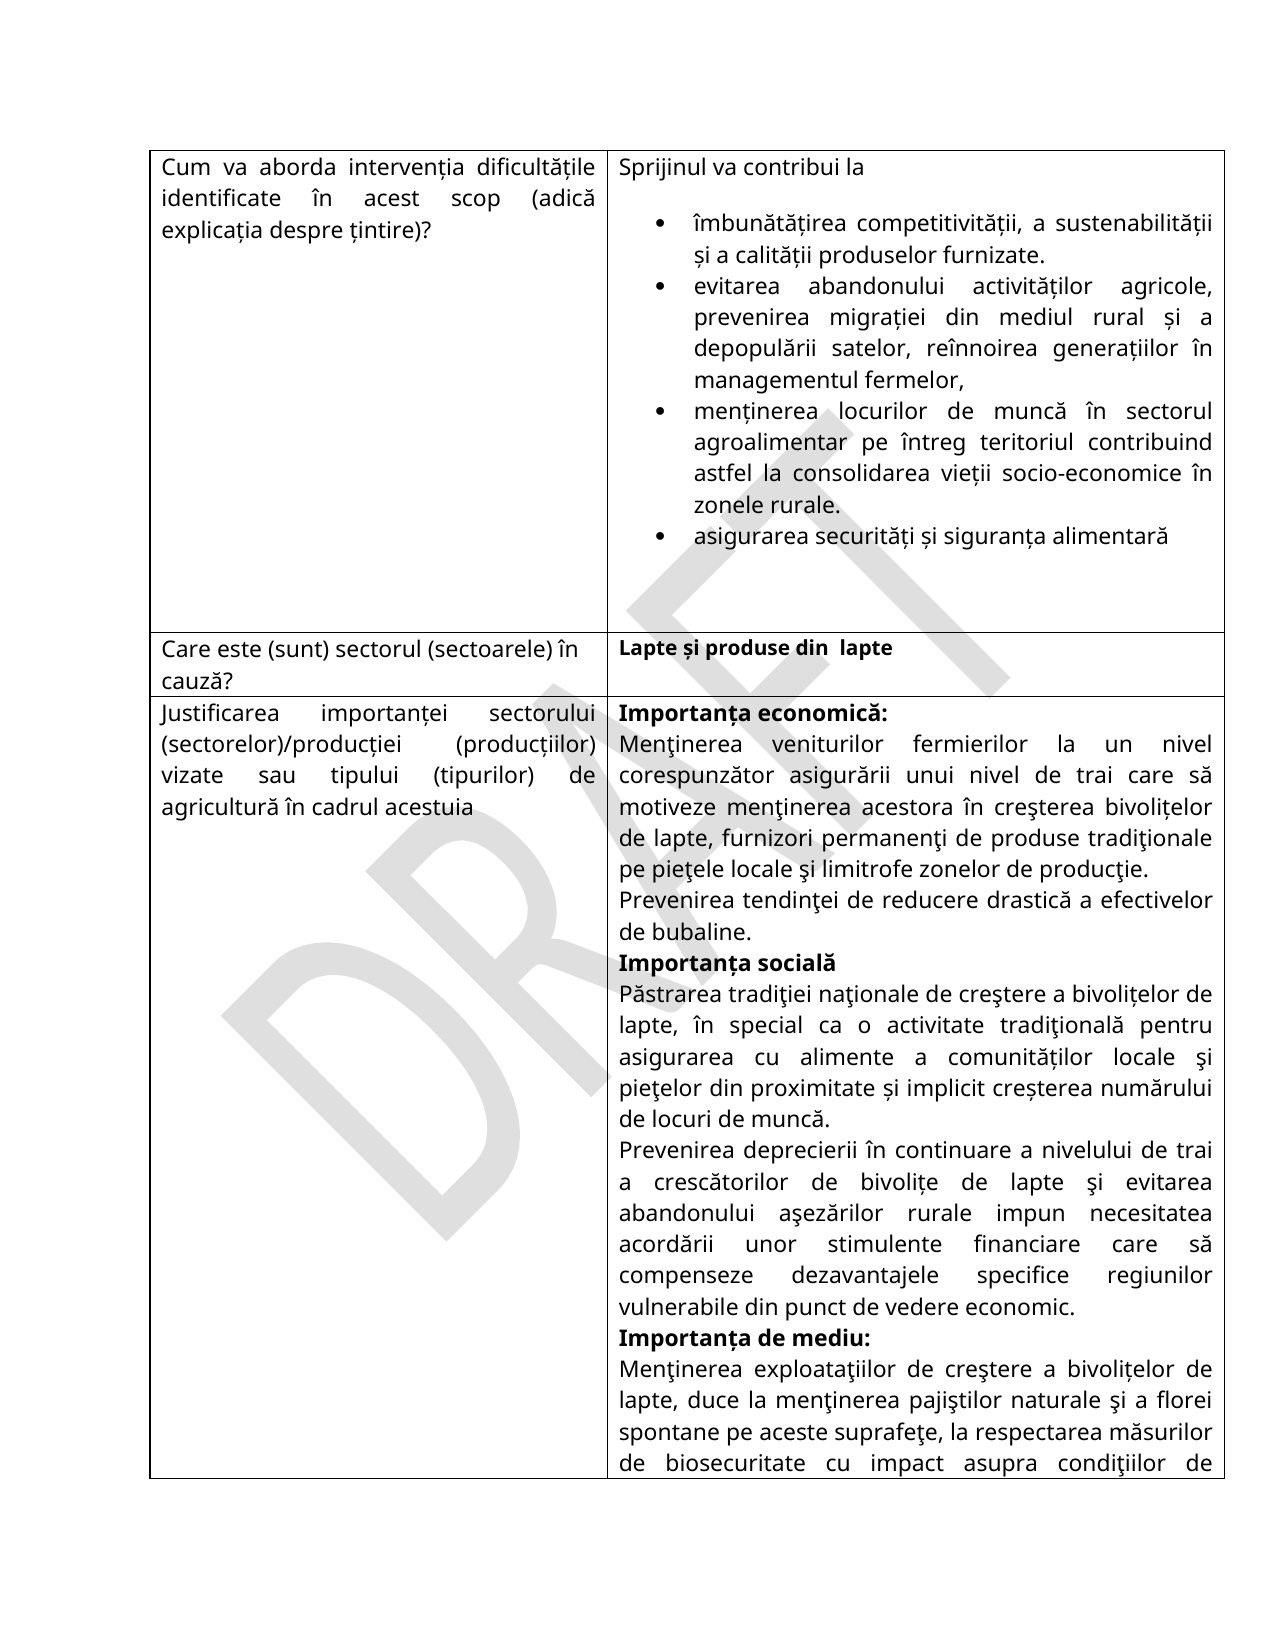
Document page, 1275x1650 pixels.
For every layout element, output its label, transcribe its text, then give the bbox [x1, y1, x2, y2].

table_cell Care este (sunt) sectorul (sectoarele) în cauză? [151, 633, 607, 696]
table_cell Lapte și produse din lapte [608, 633, 1224, 696]
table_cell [151, 697, 607, 1478]
table_cell Sprijinul va contribui la îmbunătățirea competitivității, a sustenabilității și a calității produselor furnizate. evitarea abandonului activităților agricole, prevenirea migrației din mediul rural și a depopulării satelor, reînnoirea generațiilor în managementul fermelor, menținerea locurilor de muncă în sectorul agroalimentar pe întreg teritoriul contribuind astfel la consolidarea vieții socio-economice în zonele rurale. asigurarea securități și siguranța alimentară [608, 151, 1224, 632]
table_cell Cum va aborda intervenția dificultățile identificate în acest scop (adică explicația despre țintire)? [151, 151, 607, 632]
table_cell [608, 697, 1224, 1478]
